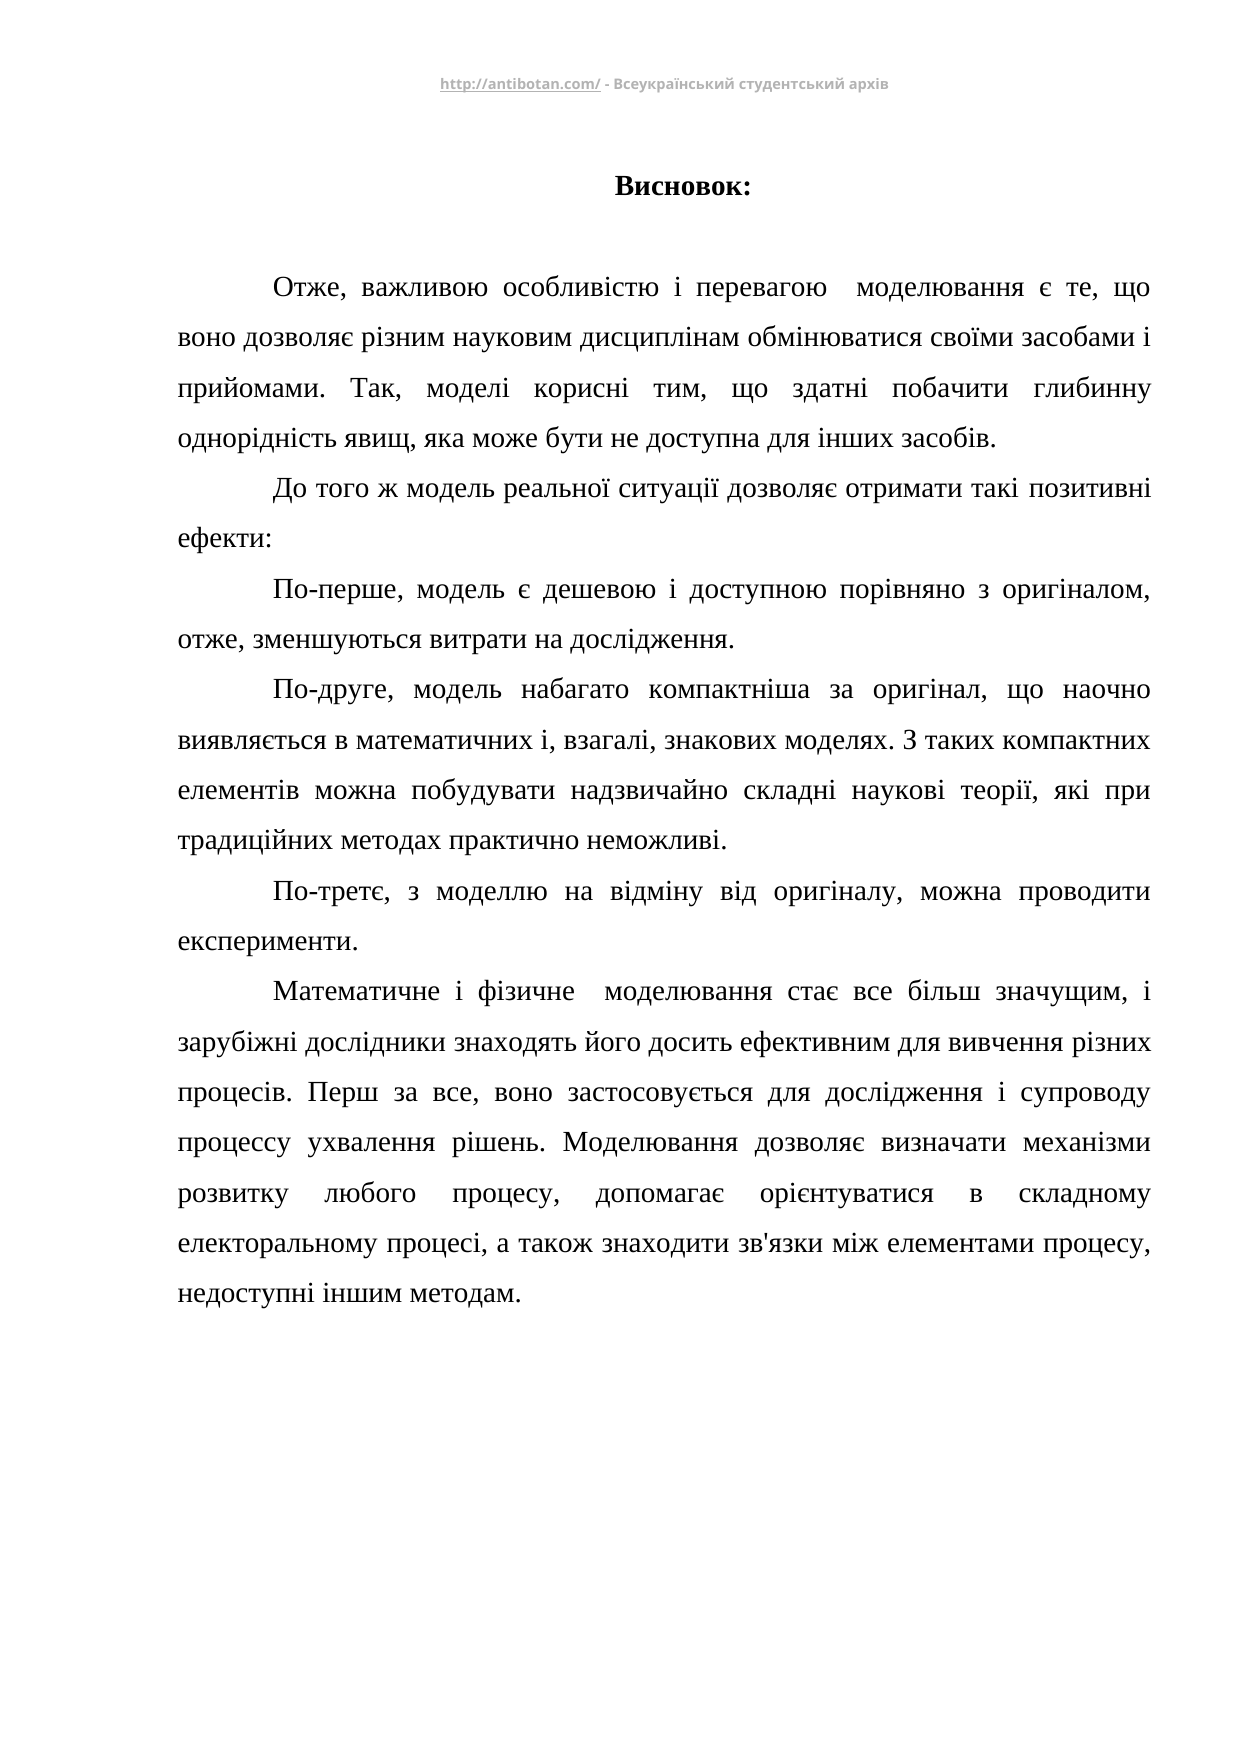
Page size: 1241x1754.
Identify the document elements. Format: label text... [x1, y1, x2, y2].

text Отже, важливою особливістю і перевагою моделювання є те, що воно дозволяє різним науковим дисциплінам обмінюватися своїми засобами і прийомами. Так, моделі корисні тим, що здатні побачити глибинну однорідність явищ, яка може бути не доступна для інших засобів. [177, 269, 1152, 453]
text По-третє, з моделлю на відміну від оригіналу, можна проводити експерименти. [177, 873, 1152, 957]
text До того ж модель реальної ситуації дозволяє отримати такі позитивні ефекти: [177, 470, 1152, 554]
text По-перше, модель є дешевою і доступною порівняно з оригіналом, отже, зменшуються витрати на дослідження. [177, 571, 1152, 655]
text Математичне і фізичне моделювання стає все більш значущим, і зарубіжні дослідники знаходять його досить ефективним для вивчення різних процесів. Перш за все, воно застосовується для дослідження і супроводу процессу ухвалення рішень. Моделювання дозволяє визначати механізми розвитку любого процесу, допомагає орієнтуватися в складному електоральному процесі, а також знаходити зв'язки між елементами процесу, недоступні іншим методам. [177, 973, 1152, 1309]
text По-друге, модель набагато компактніша за оригінал, що наочно виявляється в математичних і, взагалі, знакових моделях. З таких компактних елементів можна побудувати надзвичайно складні наукові теорії, які при традиційних методах практично неможливі. [177, 672, 1152, 856]
text Висновок: [177, 168, 1152, 202]
